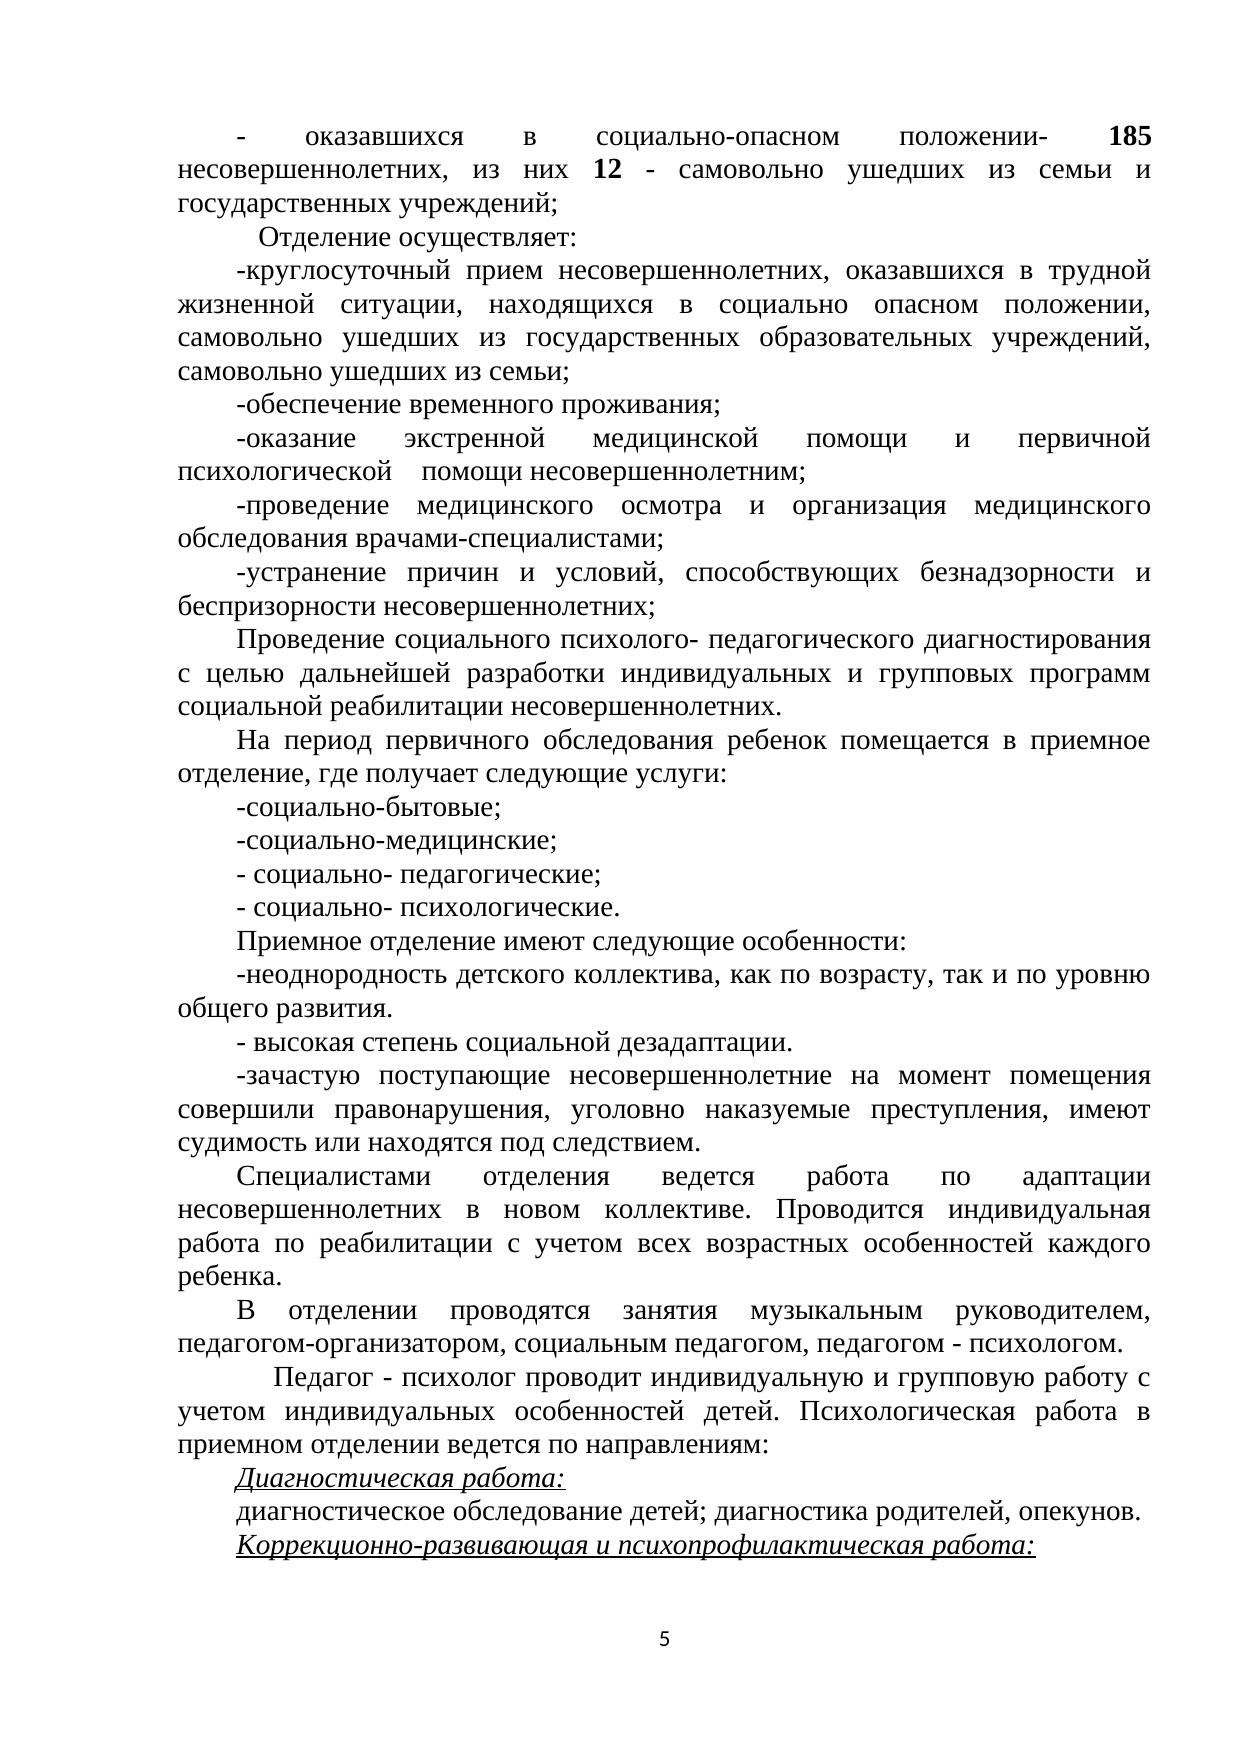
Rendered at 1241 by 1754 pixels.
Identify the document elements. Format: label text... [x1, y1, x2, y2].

text - социально- психологические. [177, 889, 1152, 923]
text -социально-медицинские; [177, 822, 1152, 856]
text -круглосуточный прием несовершеннолетних, оказавшихся в трудной жизненной ситуации, находящихся в социально опасном положении, самовольно ушедших из государственных образовательных учреждений, самовольно ушедших из семьи; [177, 252, 1152, 386]
text -устранение причин и условий, способствующих безнадзорности и беспризорности несовершеннолетних; [177, 554, 1152, 621]
text Специалистами отделения ведется работа по адаптации несовершеннолетних в новом коллективе. Проводится индивидуальная работа по реабилитации с учетом всех возрастных особенностей каждого ребенка. [177, 1158, 1152, 1292]
text Коррекционно-развивающая и психопрофилактическая работа: [177, 1527, 1152, 1560]
text Педагог - психолог проводит индивидуальную и групповую работу с учетом индивидуальных особенностей детей. Психологическая работа в приемном отделении ведется по направлениям: [177, 1359, 1152, 1460]
text -зачастую поступающие несовершеннолетние на момент помещения совершили правонарушения, уголовно наказуемые преступления, имеют судимость или находятся под следствием. [177, 1057, 1152, 1158]
text -обеспечение временного проживания; [177, 386, 1152, 420]
text Отделение осуществляет: [177, 219, 1152, 252]
text Проведение социального психолого- педагогического диагностирования с целью дальнейшей разработки индивидуальных и групповых программ социальной реабилитации несовершеннолетних. [177, 621, 1152, 722]
text Диагностическая работа: [177, 1460, 1152, 1493]
text Приемное отделение имеют следующие особенности: [177, 923, 1152, 957]
text -проведение медицинского осмотра и организация медицинского обследования врачами-специалистами; [177, 487, 1152, 554]
text диагностическое обследование детей; диагностика родителей, опекунов. [177, 1493, 1152, 1527]
text -неоднородность детского коллектива, как по возрасту, так и по уровню общего развития. [177, 957, 1152, 1024]
text -оказание экстренной медицинской помощи и первичной психологической помощи несовершеннолетним; [177, 420, 1152, 487]
text На период первичного обследования ребенок помещается в приемное отделение, где получает следующие услуги: [177, 722, 1152, 789]
text - социально- педагогические; [177, 856, 1152, 889]
text -социально-бытовые; [177, 789, 1152, 822]
text - высокая степень социальной дезадаптации. [177, 1024, 1152, 1057]
text - оказавшихся в социально-опасном положении- 185 несовершеннолетних, из них 12 - самовольно ушедших из семьи и государственных учреждений; [177, 118, 1152, 219]
text В отделении проводятся занятия музыкальным руководителем, педагогом-организатором, социальным педагогом, педагогом - психологом. [177, 1292, 1152, 1359]
